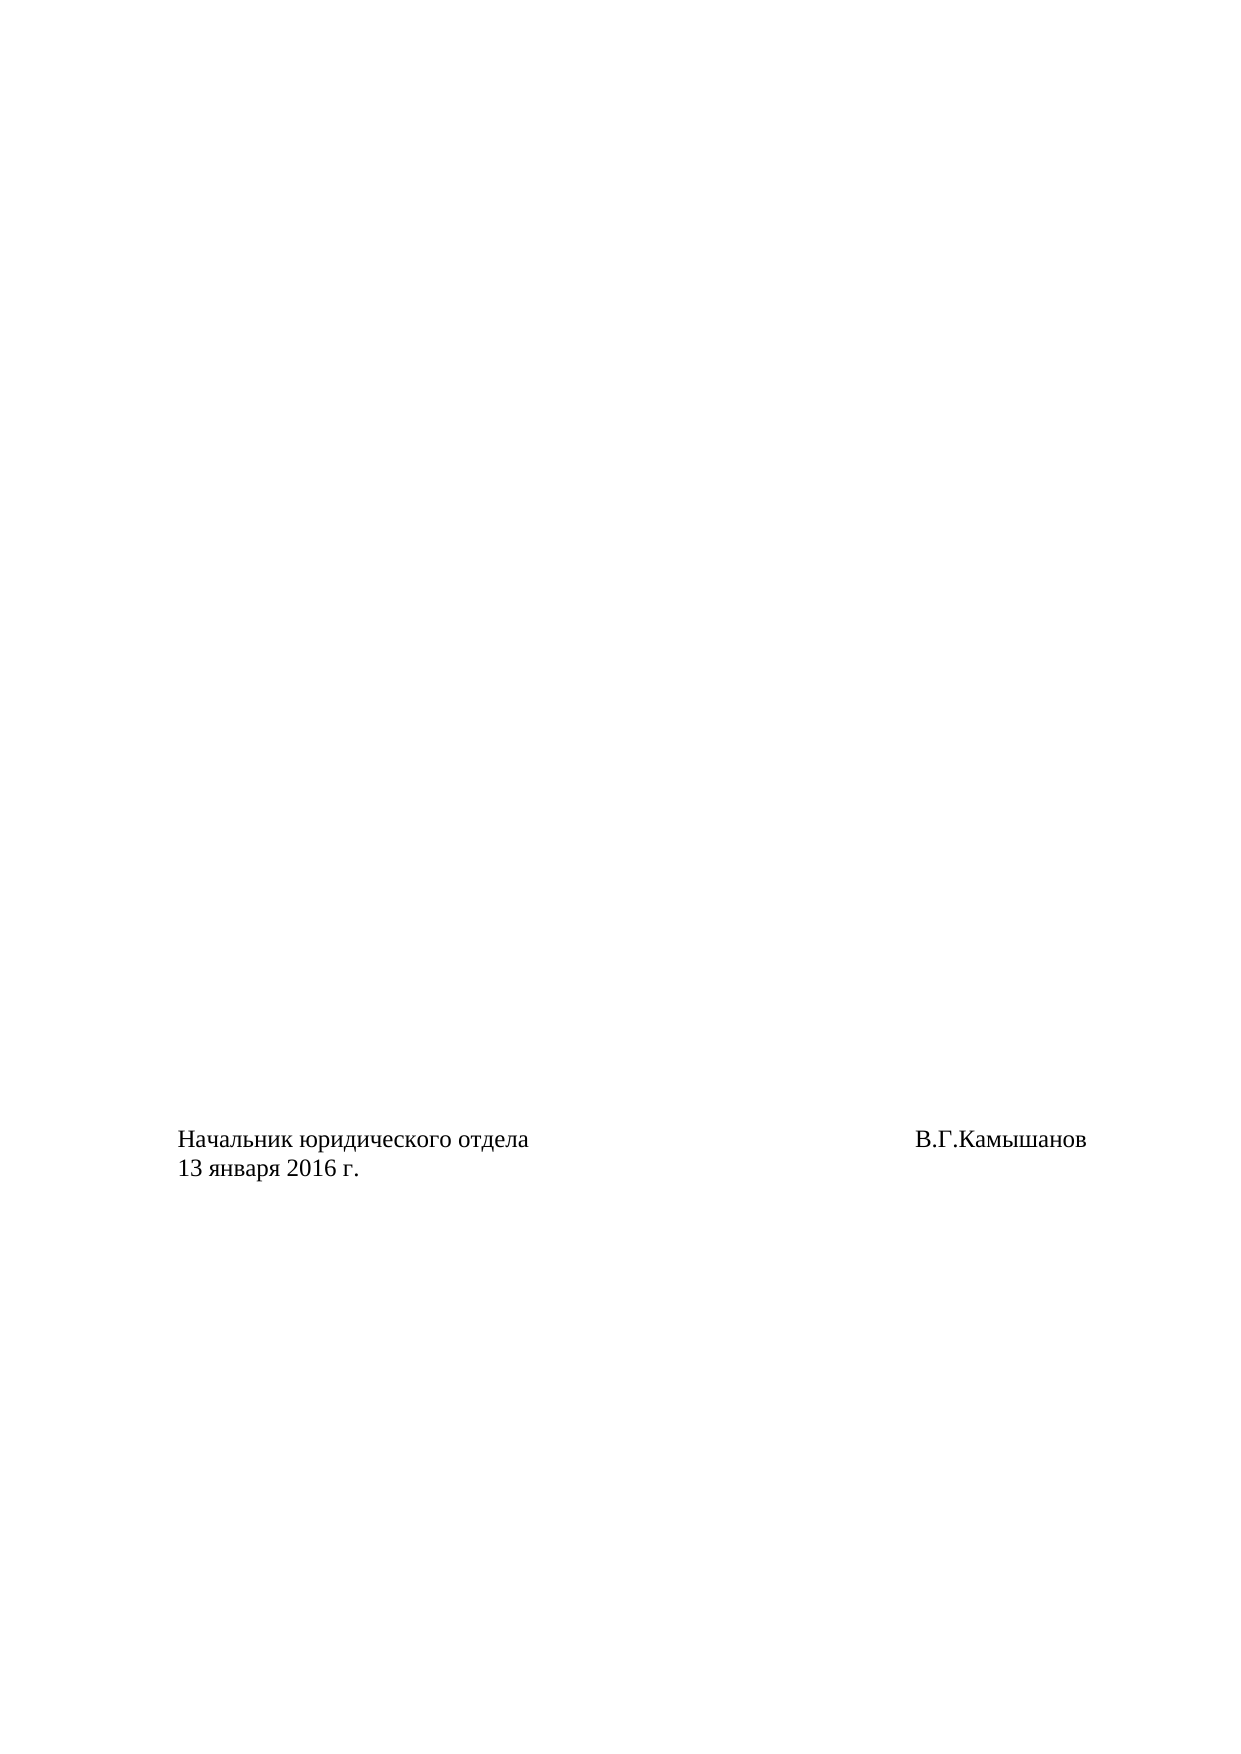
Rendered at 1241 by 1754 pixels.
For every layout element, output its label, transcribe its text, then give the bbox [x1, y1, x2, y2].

text 13 января 2016 г. [177, 1153, 1152, 1182]
text Начальник юридического отдела В.Г.Камышанов [177, 1124, 1152, 1153]
